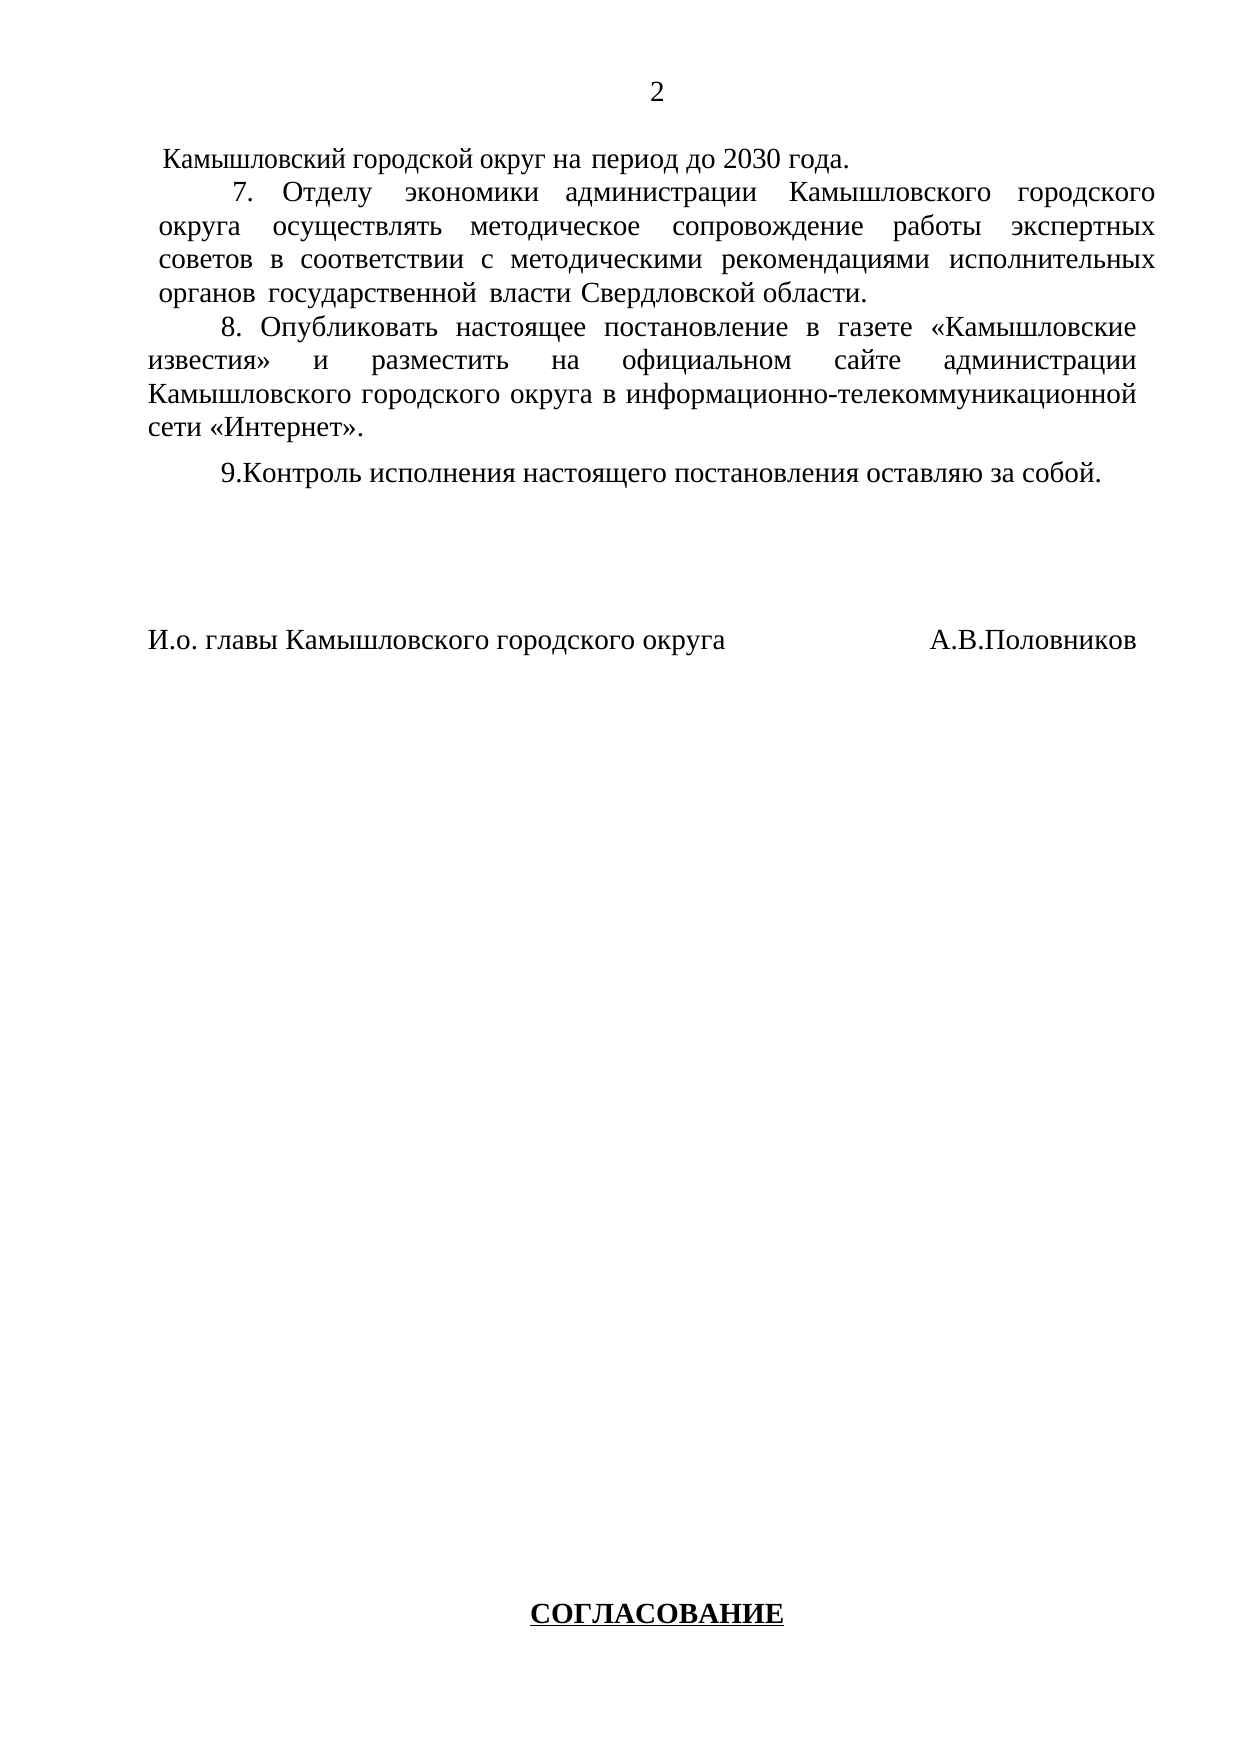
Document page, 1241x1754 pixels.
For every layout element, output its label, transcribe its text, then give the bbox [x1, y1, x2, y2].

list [158, 141, 1156, 174]
text 8. Опубликовать настоящее постановление в газете «Камышловские известия» и разместить на официальном сайте администрации Камышловского городского округа в информационно-телекоммуникационной сети «Интернет». [148, 309, 1137, 443]
text 9.Контроль исполнения настоящего постановления оставляю за собой. [148, 455, 1137, 489]
text И.о. главы Камышловского городского округа А.В.Половников [148, 623, 1137, 657]
title СОГЛАСОВАНИЕ [148, 1596, 1167, 1629]
list Отделу экономики администрации Камышловского городского округа осуществлять методическое сопровождение работы экспертных советов в соответствии с методическими рекомендациями исполнительных органов государственной власти Свердловской области. [158, 174, 1155, 309]
